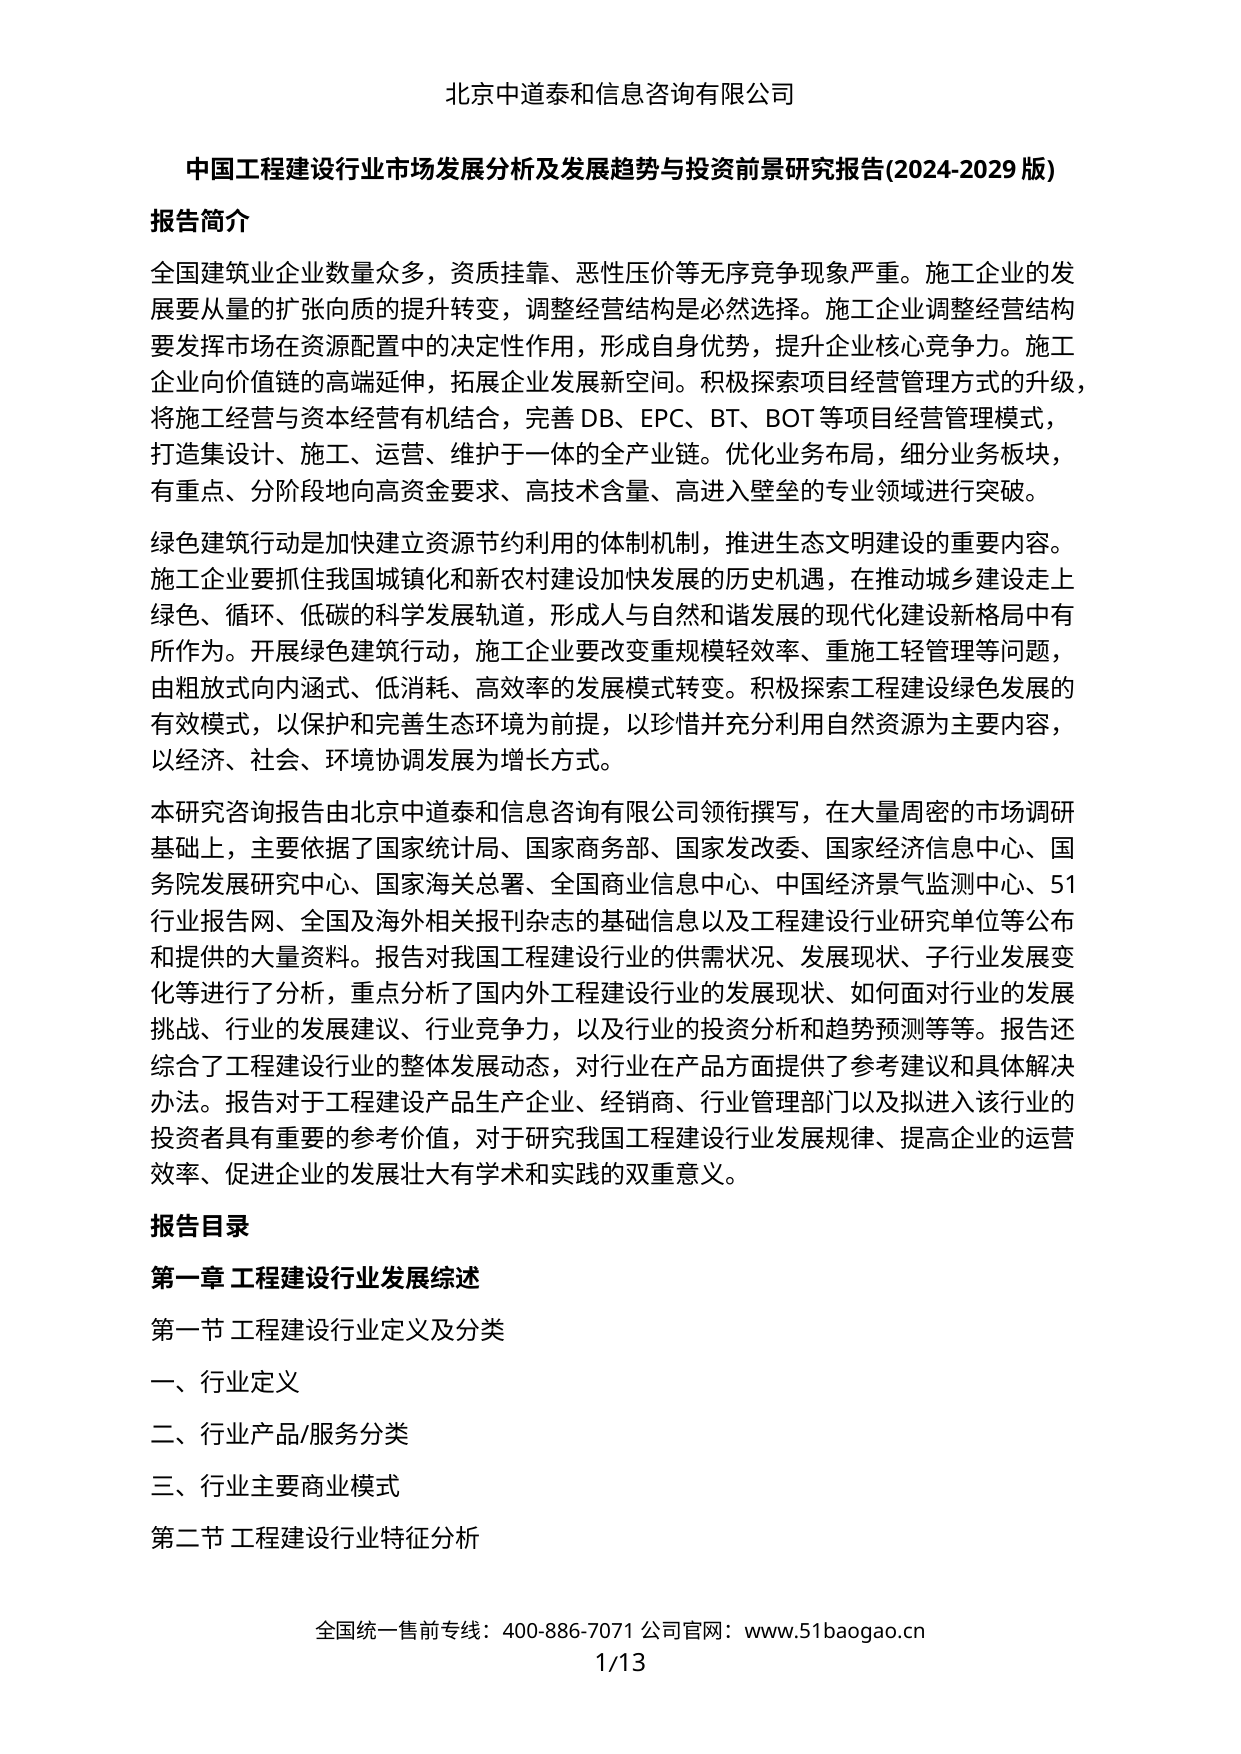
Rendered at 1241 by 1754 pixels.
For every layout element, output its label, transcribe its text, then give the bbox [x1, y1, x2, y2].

text 绿色建筑行动是加快建立资源节约利用的体制机制，推进生态文明建设的重要内容。施工企业要抓住我国城镇化和新农村建设加快发展的历史机遇，在推动城乡建设走上绿色、循环、低碳的科学发展轨道，形成人与自然和谐发展的现代化建设新格局中有所作为。开展绿色建筑行动，施工企业要改变重规模轻效率、重施工轻管理等问题，由粗放式向内涵式、低消耗、高效率的发展模式转变。积极探索工程建设绿色发展的有效模式，以保护和完善生态环境为前提，以珍惜并充分利用自然资源为主要内容，以经济、社会、环境协调发展为增长方式。 [150, 523, 1090, 777]
text 第一章 工程建设行业发展综述 [150, 1259, 1090, 1295]
text 本研究咨询报告由北京中道泰和信息咨询有限公司领衔撰写，在大量周密的市场调研基础上，主要依据了国家统计局、国家商务部、国家发改委、国家经济信息中心、国务院发展研究中心、国家海关总署、全国商业信息中心、中国经济景气监测中心、51行业报告网、全国及海外相关报刊杂志的基础信息以及工程建设行业研究单位等公布和提供的大量资料。报告对我国工程建设行业的供需状况、发展现状、子行业发展变化等进行了分析，重点分析了国内外工程建设行业的发展现状、如何面对行业的发展挑战、行业的发展建议、行业竞争力，以及行业的投资分析和趋势预测等等。报告还综合了工程建设行业的整体发展动态，对行业在产品方面提供了参考建议和具体解决办法。报告对于工程建设产品生产企业、经销商、行业管理部门以及拟进入该行业的投资者具有重要的参考价值，对于研究我国工程建设行业发展规律、提高企业的运营效率、促进企业的发展壮大有学术和实践的双重意义。 [150, 792, 1090, 1191]
text 中国工程建设行业市场发展分析及发展趋势与投资前景研究报告(2024-2029版) [150, 150, 1090, 186]
text 全国建筑业企业数量众多，资质挂靠、恶性压价等无序竞争现象严重。施工企业的发展要从量的扩张向质的提升转变，调整经营结构是必然选择。施工企业调整经营结构要发挥市场在资源配置中的决定性作用，形成自身优势，提升企业核心竞争力。施工企业向价值链的高端延伸，拓展企业发展新空间。积极探索项目经营管理方式的升级，将施工经营与资本经营有机结合，完善DB、EPC、BT、BOT等项目经营管理模式，打造集设计、施工、运营、维护于一体的全产业链。优化业务布局，细分业务板块，有重点、分阶段地向高资金要求、高技术含量、高进入壁垒的专业领域进行突破。 [150, 254, 1090, 507]
text 第一节 工程建设行业定义及分类 [150, 1311, 1090, 1347]
text 报告简介 [150, 202, 1090, 238]
text 三、行业主要商业模式 [150, 1466, 1090, 1502]
text 第二节 工程建设行业特征分析 [150, 1518, 1090, 1554]
text 报告目录 [150, 1207, 1090, 1243]
text 二、行业产品/服务分类 [150, 1414, 1090, 1451]
text 一、行业定义 [150, 1362, 1090, 1399]
